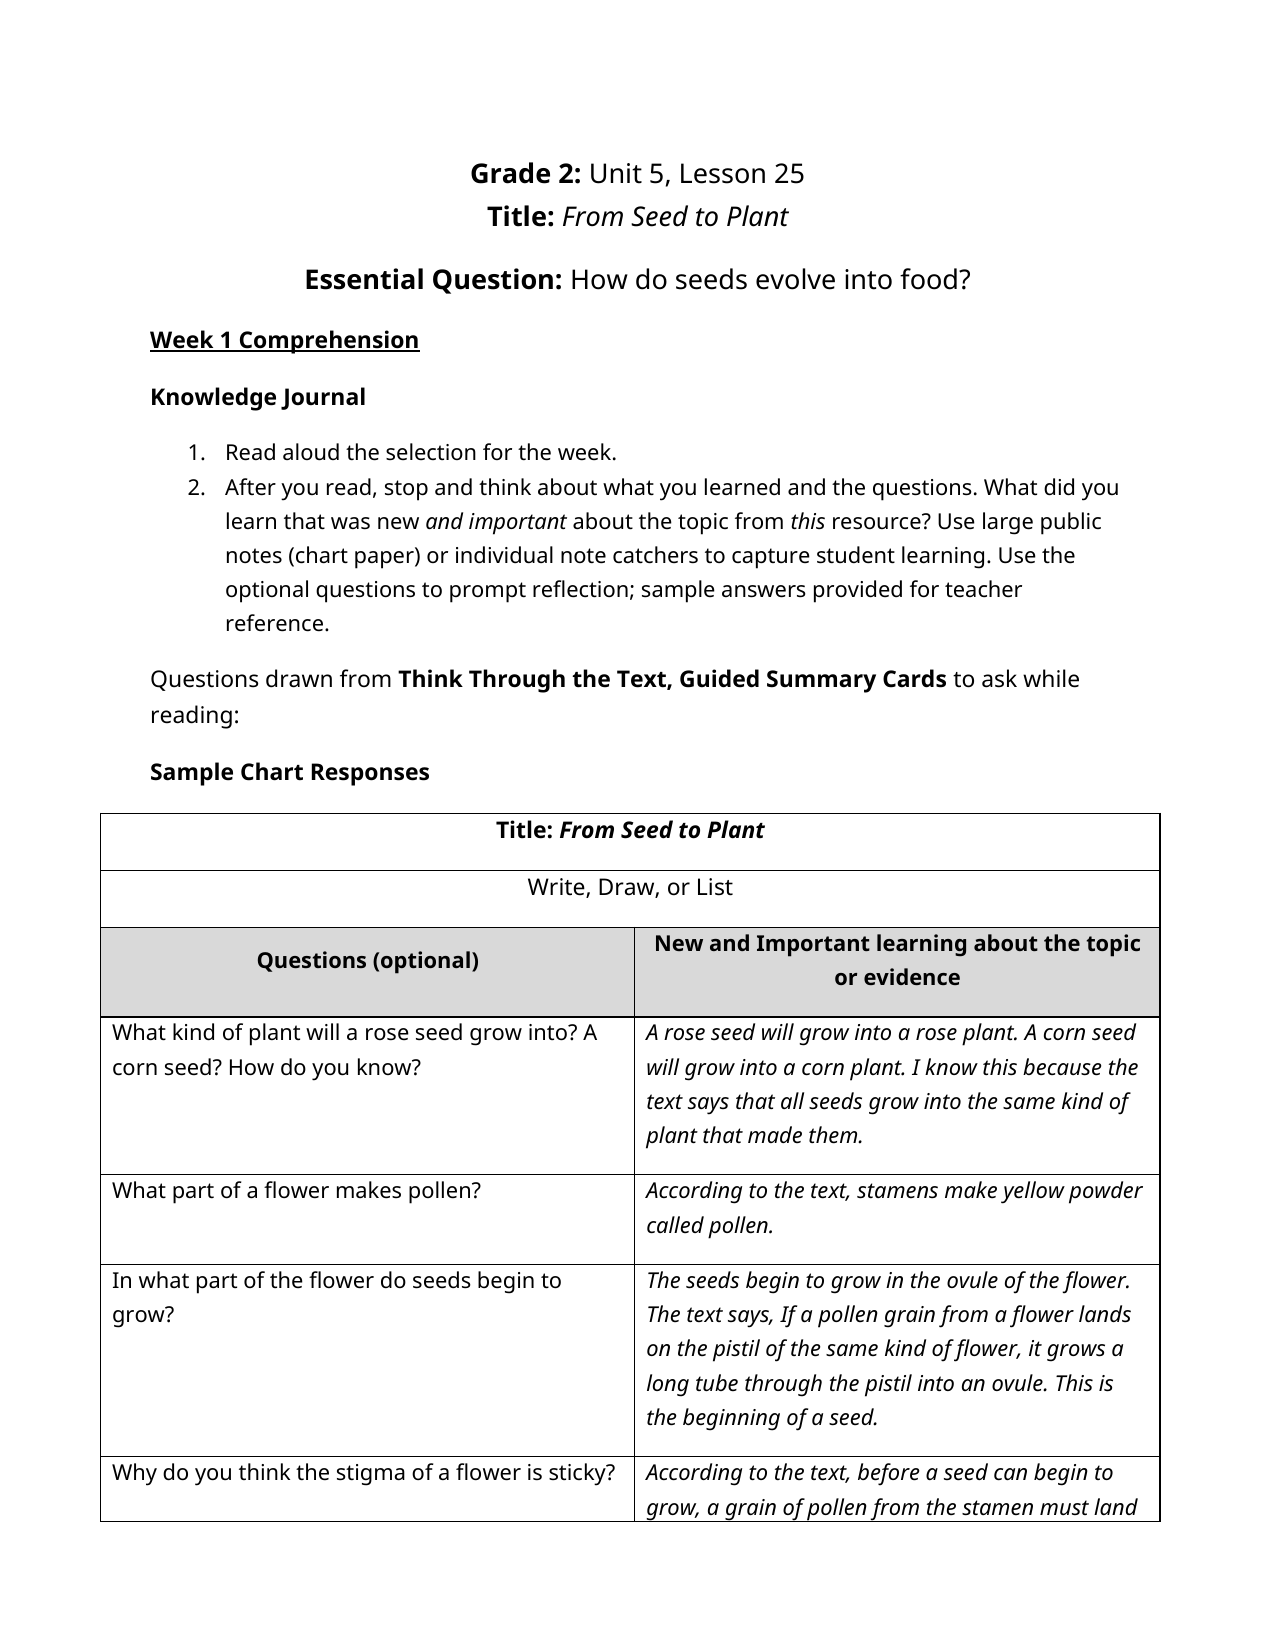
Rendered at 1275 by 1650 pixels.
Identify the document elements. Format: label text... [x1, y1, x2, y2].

table_cell Write, Draw, or List [101, 871, 1159, 927]
table_cell What kind of plant will a rose seed grow into? A corn seed? How do you know? [101, 1018, 634, 1174]
table_cell What part of a flower makes pollen? [101, 1175, 634, 1264]
text Title: From Seed to Plant [150, 197, 1125, 234]
list Read aloud the selection for the week. [187, 437, 1125, 467]
table_cell Questions (optional) [101, 928, 634, 1016]
table_cell According to the text, stamens make yellow powder called pollen. [635, 1175, 1159, 1264]
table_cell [635, 1457, 1159, 1521]
table_cell In what part of the flower do seeds begin to grow? [101, 1265, 634, 1456]
text Knowledge Journal [150, 381, 1125, 412]
text Questions drawn from Think Through the Text, Guided Summary Cards to ask while reading: [150, 663, 1125, 730]
text Sample Chart Responses [150, 756, 1125, 787]
table_header Title: From Seed to Plant [101, 814, 1159, 870]
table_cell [101, 1457, 634, 1521]
table_cell A rose seed will grow into a rose plant. A corn seed will grow into a corn plant. I know this because the text says that all seeds grow into the same kind of plant that made them. [635, 1018, 1159, 1174]
text Essential Question: How do seeds evolve into food? [150, 261, 1125, 297]
subtitle Grade 2: Unit 5, Lesson 25 [150, 155, 1125, 192]
text Week 1 Comprehension [150, 324, 1125, 355]
list After you read, stop and think about what you learned and the questions. What did you learn that was new and important about the topic from this resource? Use large public notes (chart paper) or individual note catchers to capture student learning. Use the optional questions to prompt reflection; sample answers provided for teacher reference. [187, 472, 1125, 638]
table_cell New and Important learning about the topic or evidence [635, 928, 1159, 1016]
table_cell The seeds begin to grow in the ovule of the flower. The text says, If a pollen grain from a flower lands on the pistil of the same kind of flower, it grows a long tube through the pistil into an ovule. This is the beginning of a seed. [635, 1265, 1159, 1456]
